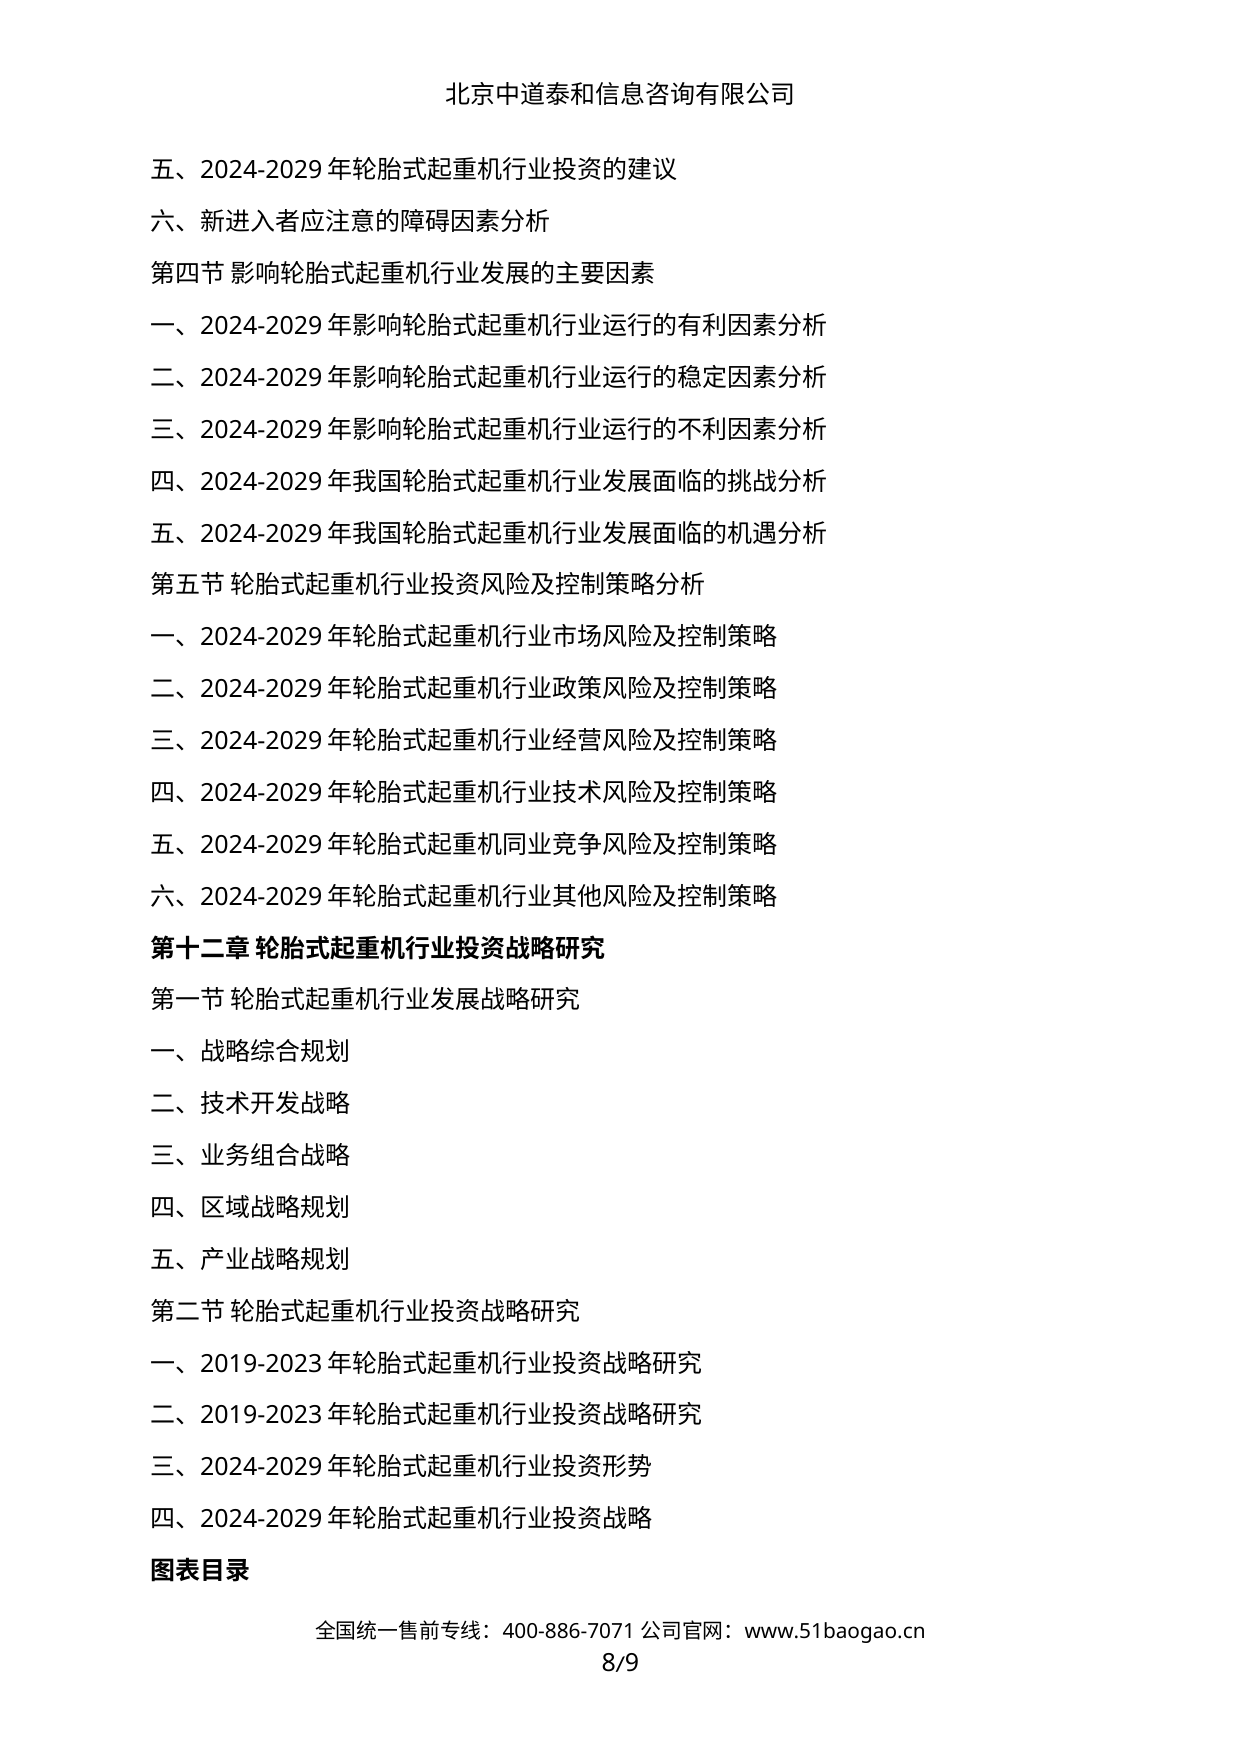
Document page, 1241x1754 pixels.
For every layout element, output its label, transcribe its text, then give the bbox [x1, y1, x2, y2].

text 一、2019-2023年轮胎式起重机行业投资战略研究 [150, 1343, 1090, 1379]
text 六、2024-2029年轮胎式起重机行业其他风险及控制策略 [150, 876, 1090, 912]
text 一、战略综合规划 [150, 1032, 1090, 1068]
text 第二节 轮胎式起重机行业投资战略研究 [150, 1291, 1090, 1327]
text 三、2024-2029年轮胎式起重机行业经营风险及控制策略 [150, 721, 1090, 757]
text 二、2024-2029年影响轮胎式起重机行业运行的稳定因素分析 [150, 357, 1090, 394]
text 二、2024-2029年轮胎式起重机行业政策风险及控制策略 [150, 669, 1090, 705]
text 二、技术开发战略 [150, 1084, 1090, 1120]
text 一、2024-2029年影响轮胎式起重机行业运行的有利因素分析 [150, 306, 1090, 342]
text 四、区域战略规划 [150, 1187, 1090, 1224]
text 五、2024-2029年轮胎式起重机同业竞争风险及控制策略 [150, 824, 1090, 861]
text 六、新进入者应注意的障碍因素分析 [150, 202, 1090, 238]
text 四、2024-2029年我国轮胎式起重机行业发展面临的挑战分析 [150, 461, 1090, 497]
text 五、2024-2029年我国轮胎式起重机行业发展面临的机遇分析 [150, 513, 1090, 549]
text 三、2024-2029年影响轮胎式起重机行业运行的不利因素分析 [150, 409, 1090, 446]
text 第一节 轮胎式起重机行业发展战略研究 [150, 980, 1090, 1016]
text 五、2024-2029年轮胎式起重机行业投资的建议 [150, 150, 1090, 186]
text 图表目录 [150, 1551, 1090, 1587]
text 四、2024-2029年轮胎式起重机行业技术风险及控制策略 [150, 772, 1090, 809]
text 第十二章 轮胎式起重机行业投资战略研究 [150, 928, 1090, 964]
text 三、2024-2029年轮胎式起重机行业投资形势 [150, 1447, 1090, 1483]
text 一、2024-2029年轮胎式起重机行业市场风险及控制策略 [150, 617, 1090, 653]
text 五、产业战略规划 [150, 1239, 1090, 1276]
text 四、2024-2029年轮胎式起重机行业投资战略 [150, 1499, 1090, 1535]
text 三、业务组合战略 [150, 1136, 1090, 1172]
text 第四节 影响轮胎式起重机行业发展的主要因素 [150, 254, 1090, 290]
text 二、2019-2023年轮胎式起重机行业投资战略研究 [150, 1395, 1090, 1431]
text 第五节 轮胎式起重机行业投资风险及控制策略分析 [150, 565, 1090, 601]
